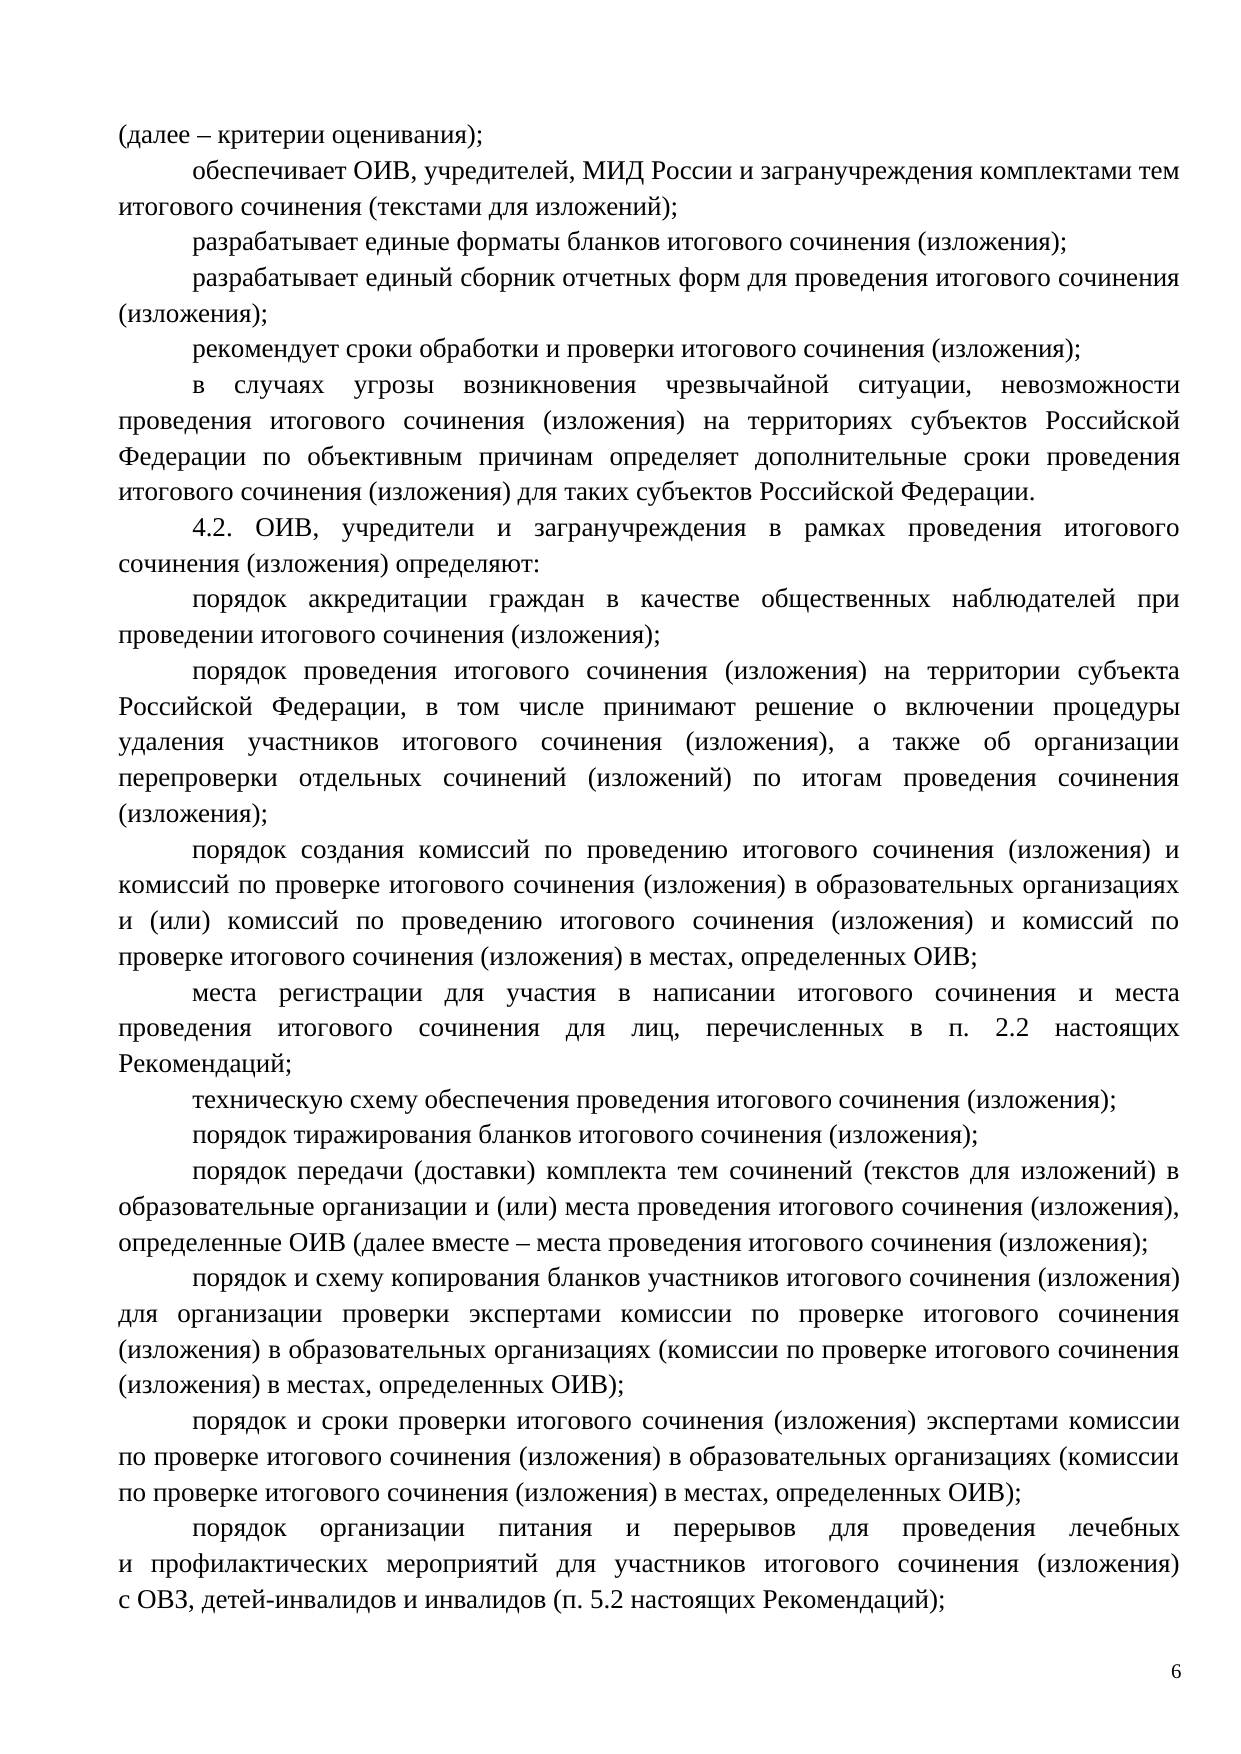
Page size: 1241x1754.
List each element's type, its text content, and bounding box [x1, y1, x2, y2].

text в случаях угрозы возникновения чрезвычайной ситуации, невозможности проведения итогового сочинения (изложения) на территориях субъектов Российской Федерации по объективным причинам определяет дополнительные сроки проведения итогового сочинения (изложения) для таких субъектов Российской Федерации. [118, 368, 1181, 507]
text разрабатывает единые форматы бланков итогового сочинения (изложения); [118, 225, 1181, 256]
text порядок и схему копирования бланков участников итогового сочинения (изложения) для организации проверки экспертами комиссии по проверке итогового сочинения (изложения) в образовательных организациях (комиссии по проверке итогового сочинения (изложения) в местах, определенных ОИВ); [118, 1261, 1181, 1400]
text порядок аккредитации граждан в качестве общественных наблюдателей при проведении итогового сочинения (изложения); [118, 583, 1181, 649]
text порядок организации питания и перерывов для проведения лечебных и профилактических мероприятий для участников итогового сочинения (изложения) с ОВЗ, детей-инвалидов и инвалидов (п. 5.2 настоящих Рекомендаций); [118, 1512, 1181, 1614]
text порядок проведения итогового сочинения (изложения) на территории субъекта Российской Федерации, в том числе принимают решение о включении процедуры удаления участников итогового сочинения (изложения), а также об организации перепроверки отдельных сочинений (изложений) по итогам проведения сочинения (изложения); [118, 654, 1181, 828]
text 4.2. ОИВ, учредители и загранучреждения в рамках проведения итогового сочинения (изложения) определяют: [118, 511, 1181, 578]
text порядок создания комиссий по проведению итогового сочинения (изложения) и комиссий по проверке итогового сочинения (изложения) в образовательных организациях и (или) комиссий по проведению итогового сочинения (изложения) и комиссий по проверке итогового сочинения (изложения) в местах, определенных ОИВ; [118, 833, 1181, 971]
text порядок тиражирования бланков итогового сочинения (изложения); [118, 1118, 1181, 1150]
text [118, 118, 1181, 149]
text порядок и сроки проверки итогового сочинения (изложения) экспертами комиссии по проверке итогового сочинения (изложения) в образовательных организациях (комиссии по проверке итогового сочинения (изложения) в местах, определенных ОИВ); [118, 1404, 1181, 1507]
text рекомендует сроки обработки и проверки итогового сочинения (изложения); [118, 332, 1181, 364]
text обеспечивает ОИВ, учредителей, МИД России и загранучреждения комплектами тем итогового сочинения (текстами для изложений); [118, 154, 1181, 221]
text техническую схему обеспечения проведения итогового сочинения (изложения); [118, 1083, 1181, 1114]
text разрабатывает единый сборник отчетных форм для проведения итогового сочинения (изложения); [118, 261, 1181, 328]
text порядок передачи (доставки) комплекта тем сочинений (текстов для изложений) в образовательные организации и (или) места проведения итогового сочинения (изложения), определенные ОИВ (далее вместе – места проведения итогового сочинения (изложения); [118, 1154, 1181, 1257]
text места регистрации для участия в написании итогового сочинения и места проведения итогового сочинения для лиц, перечисленных в п. 2.2 настоящих Рекомендаций; [118, 976, 1181, 1078]
